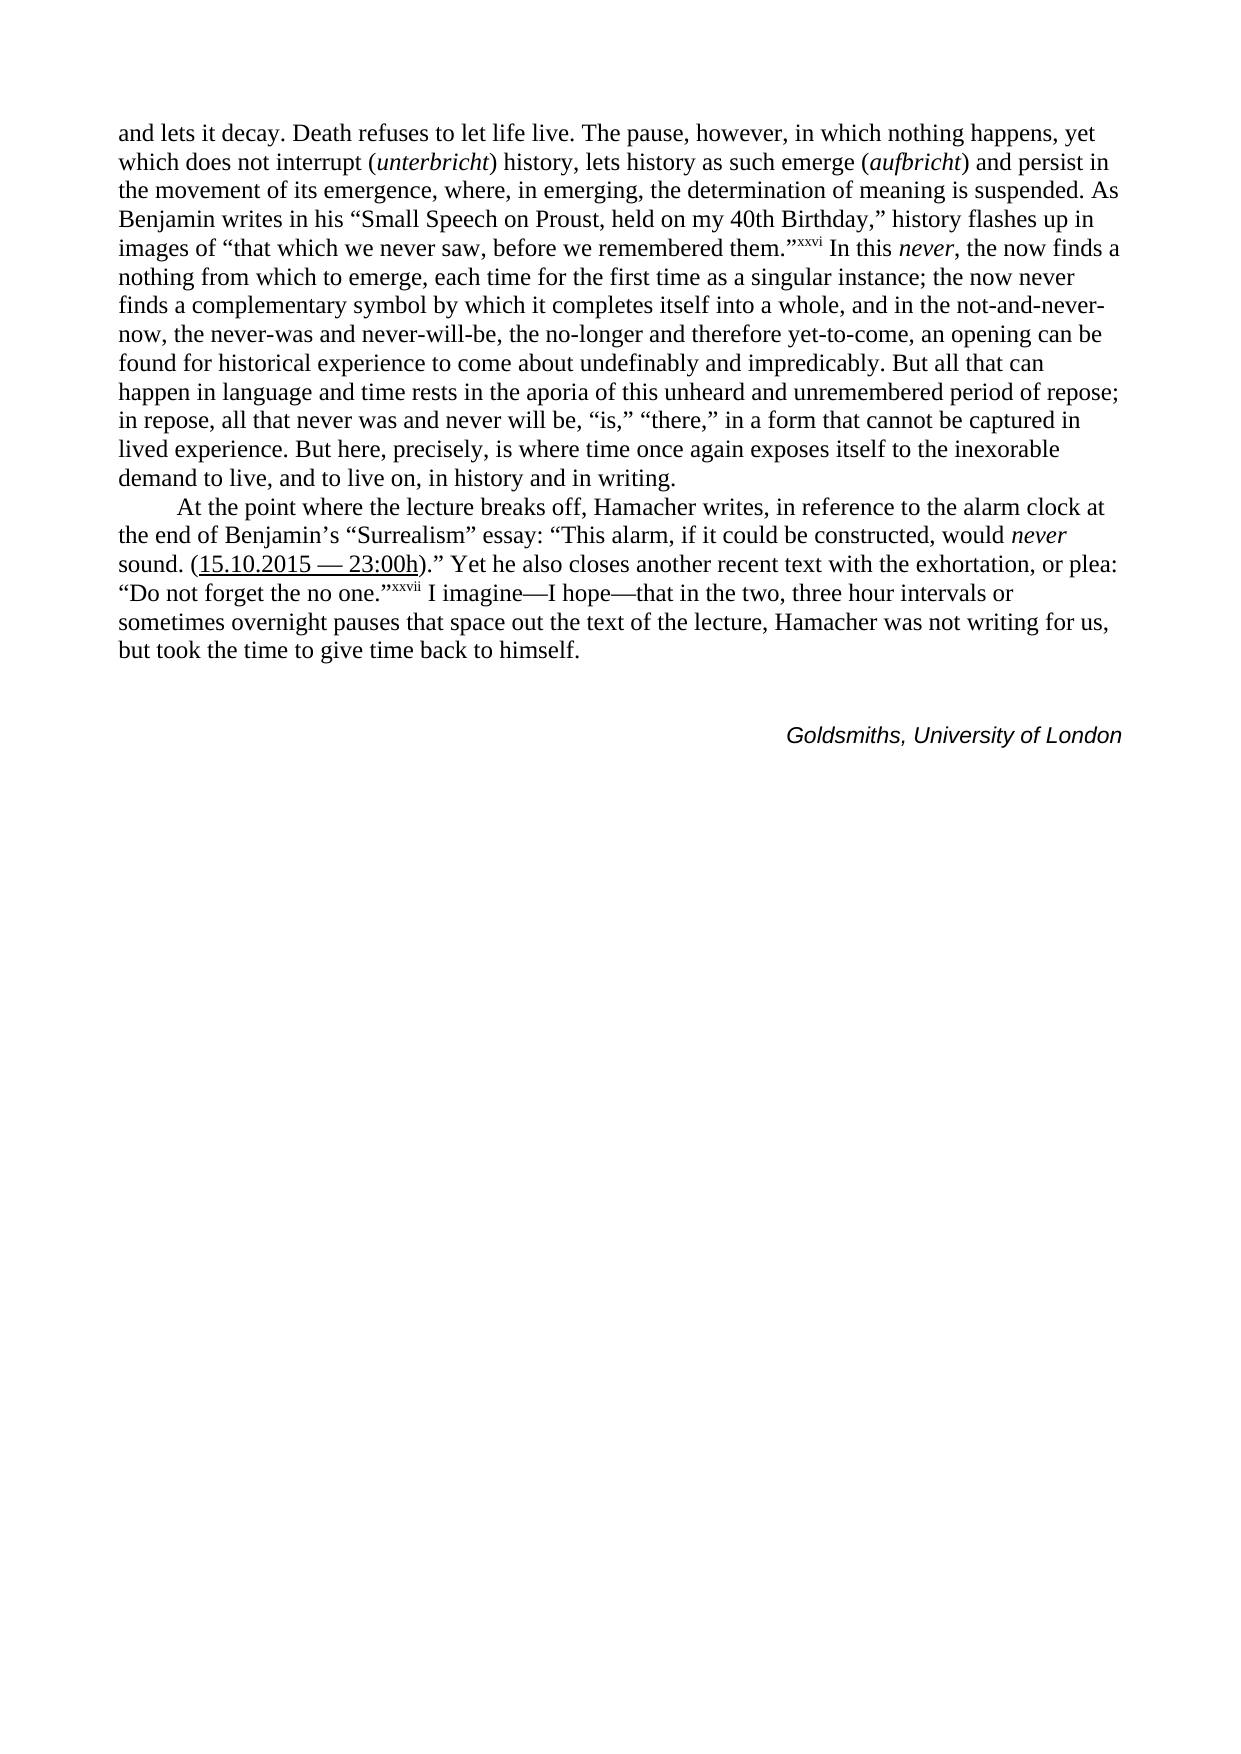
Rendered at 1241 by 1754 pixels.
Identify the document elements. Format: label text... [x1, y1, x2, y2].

text Goldsmiths, University of London [118, 722, 1122, 748]
text At the point where the lecture breaks off, Hamacher writes, in reference to the alarm clock at the end of Benjamin’s “Surrealism” essay: “This alarm, if it could be constructed, would never sound. (15.10.2015 — 23:00h).” Yet he also closes another recent text with the exhortation, or plea: “Do not forget the no one.” I imagine—I hope—that in the two, three hour intervals or sometimes overnight pauses that space out the text of the lecture, Hamacher was not writing for us, but took the time to give time back to himself. [118, 492, 1122, 664]
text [118, 118, 1122, 492]
